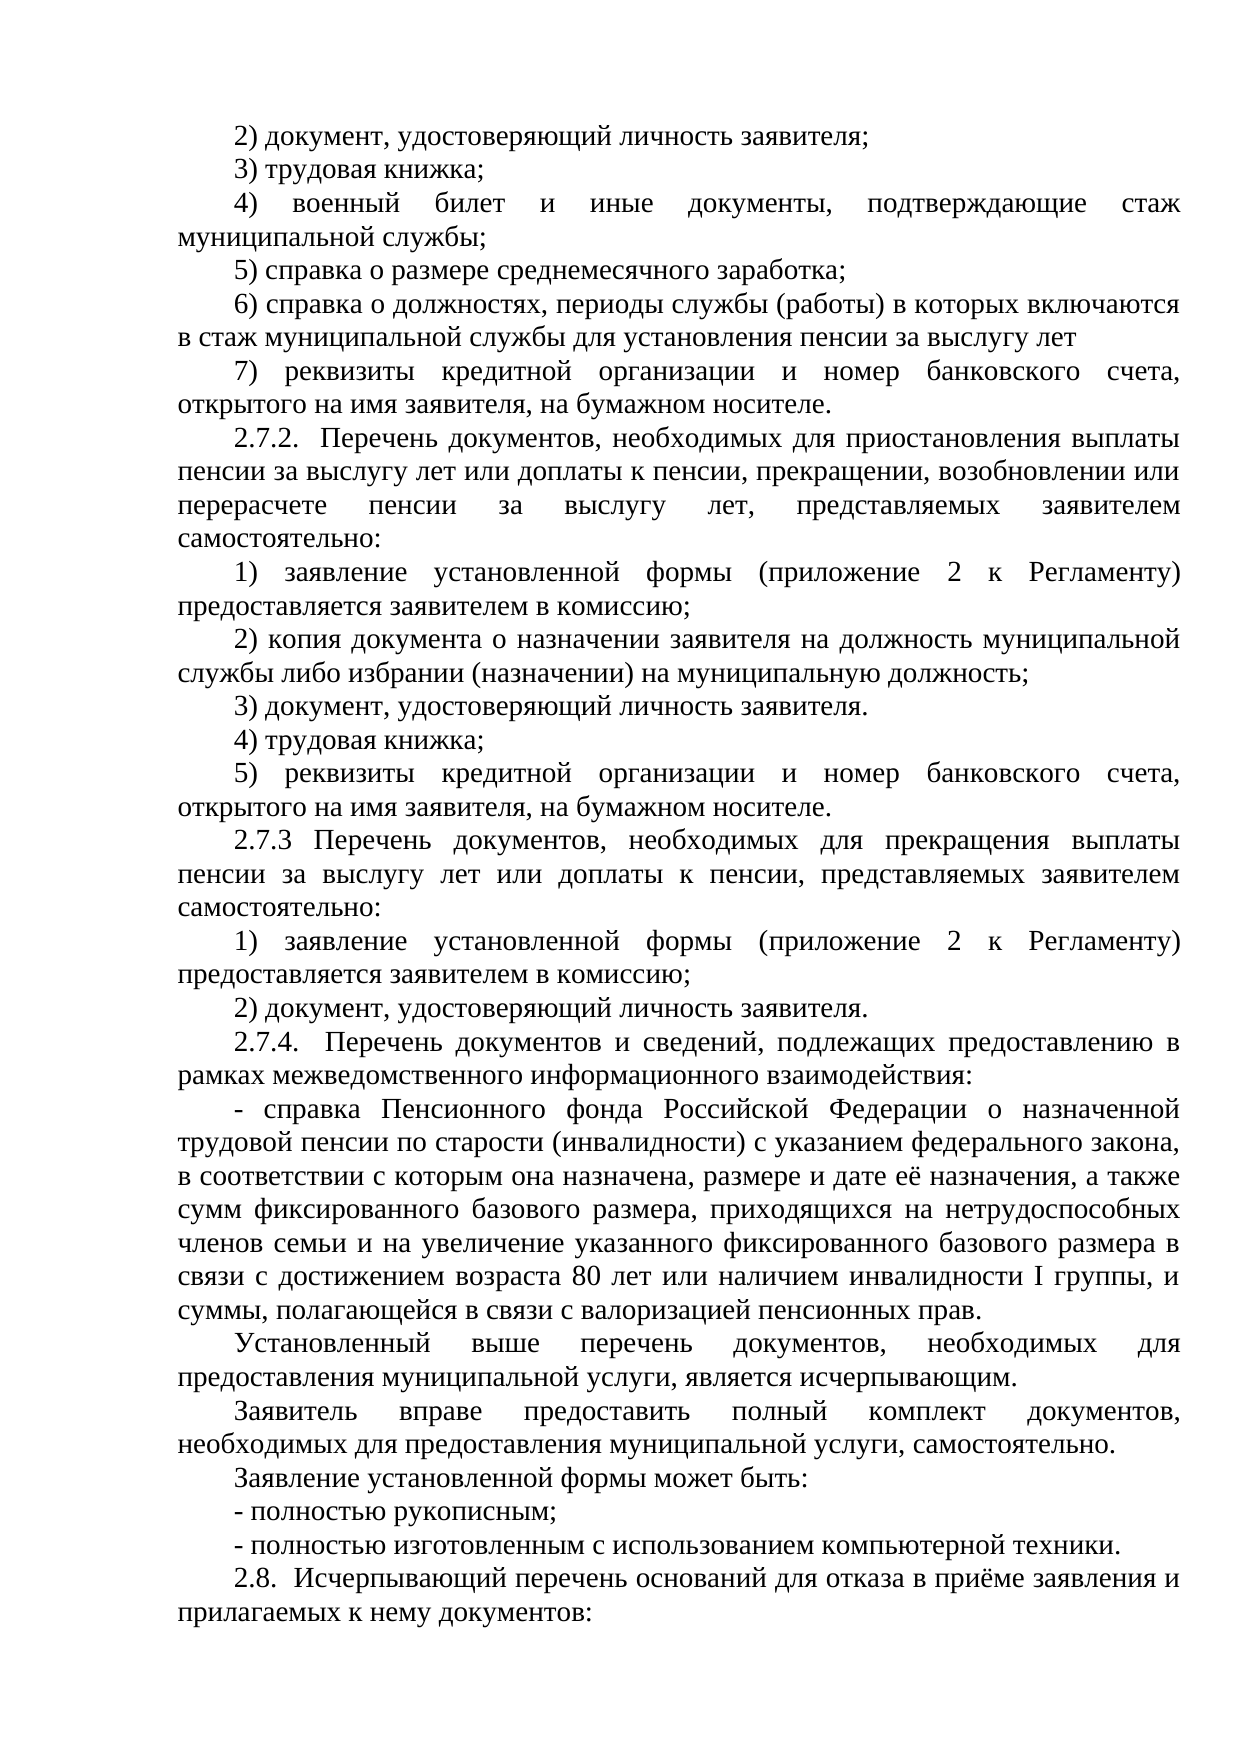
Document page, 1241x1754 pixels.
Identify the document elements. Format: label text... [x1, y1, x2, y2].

text Установленный выше перечень документов, необходимых для предоставления муниципальной услуги, является исчерпывающим. [177, 1326, 1181, 1393]
text 2) документ, удостоверяющий личность заявителя. [177, 990, 1181, 1024]
text - полностью изготовленным с использованием компьютерной техники. [177, 1527, 1181, 1560]
text 4) военный билет и иные документы, подтверждающие стаж муниципальной службы; [177, 185, 1181, 252]
text 2.7.2. Перечень документов, необходимых для приостановления выплаты пенсии за выслугу лет или доплаты к пенсии, прекращении, возобновлении или перерасчете пенсии за выслугу лет, представляемых заявителем самостоятельно: [177, 420, 1181, 554]
text 1) заявление установленной формы (приложение 2 к Регламенту) предоставляется заявителем в комиссию; [177, 554, 1181, 621]
text 3) документ, удостоверяющий личность заявителя. [177, 688, 1181, 722]
text Заявитель вправе предоставить полный комплект документов, необходимых для предоставления муниципальной услуги, самостоятельно. [177, 1393, 1181, 1460]
text 1) заявление установленной формы (приложение 2 к Регламенту) предоставляется заявителем в комиссию; [177, 923, 1181, 990]
text 6) справка о должностях, периоды службы (работы) в которых включаются в стаж муниципальной службы для установления пенсии за выслугу лет [177, 286, 1181, 353]
text 5) реквизиты кредитной организации и номер банковского счета, открытого на имя заявителя, на бумажном носителе. [177, 755, 1181, 822]
text Заявление установленной формы может быть: [177, 1460, 1181, 1493]
text 5) справка о размере среднемесячного заработка; [177, 252, 1181, 286]
text - полностью рукописным; [177, 1493, 1181, 1527]
text 3) трудовая книжка; [177, 152, 1181, 185]
text - справка Пенсионного фонда Российской Федерации о назначенной трудовой пенсии по старости (инвалидности) с указанием федерального закона, в соответствии с которым она назначена, размере и дате её назначения, а также сумм фиксированного базового размера, приходящихся на нетрудоспособных членов семьи и на увеличение указанного фиксированного базового размера в связи с достижением возраста 80 лет или наличием инвалидности I группы, и суммы, полагающейся в связи с валоризацией пенсионных прав. [177, 1091, 1181, 1326]
text 4) трудовая книжка; [177, 722, 1181, 755]
text 7) реквизиты кредитной организации и номер банковского счета, открытого на имя заявителя, на бумажном носителе. [177, 353, 1181, 420]
text 2.7.4. Перечень документов и сведений, подлежащих предоставлению в рамках межведомственного информационного взаимодействия: [177, 1024, 1181, 1091]
text 2.7.3 Перечень документов, необходимых для прекращения выплаты пенсии за выслугу лет или доплаты к пенсии, представляемых заявителем самостоятельно: [177, 822, 1181, 923]
text 2) документ, удостоверяющий личность заявителя; [177, 118, 1181, 152]
text 2) копия документа о назначении заявителя на должность муниципальной службы либо избрании (назначении) на муниципальную должность; [177, 621, 1181, 688]
text 2.8. Исчерпывающий перечень оснований для отказа в приёме заявления и прилагаемых к нему документов: [177, 1560, 1181, 1627]
